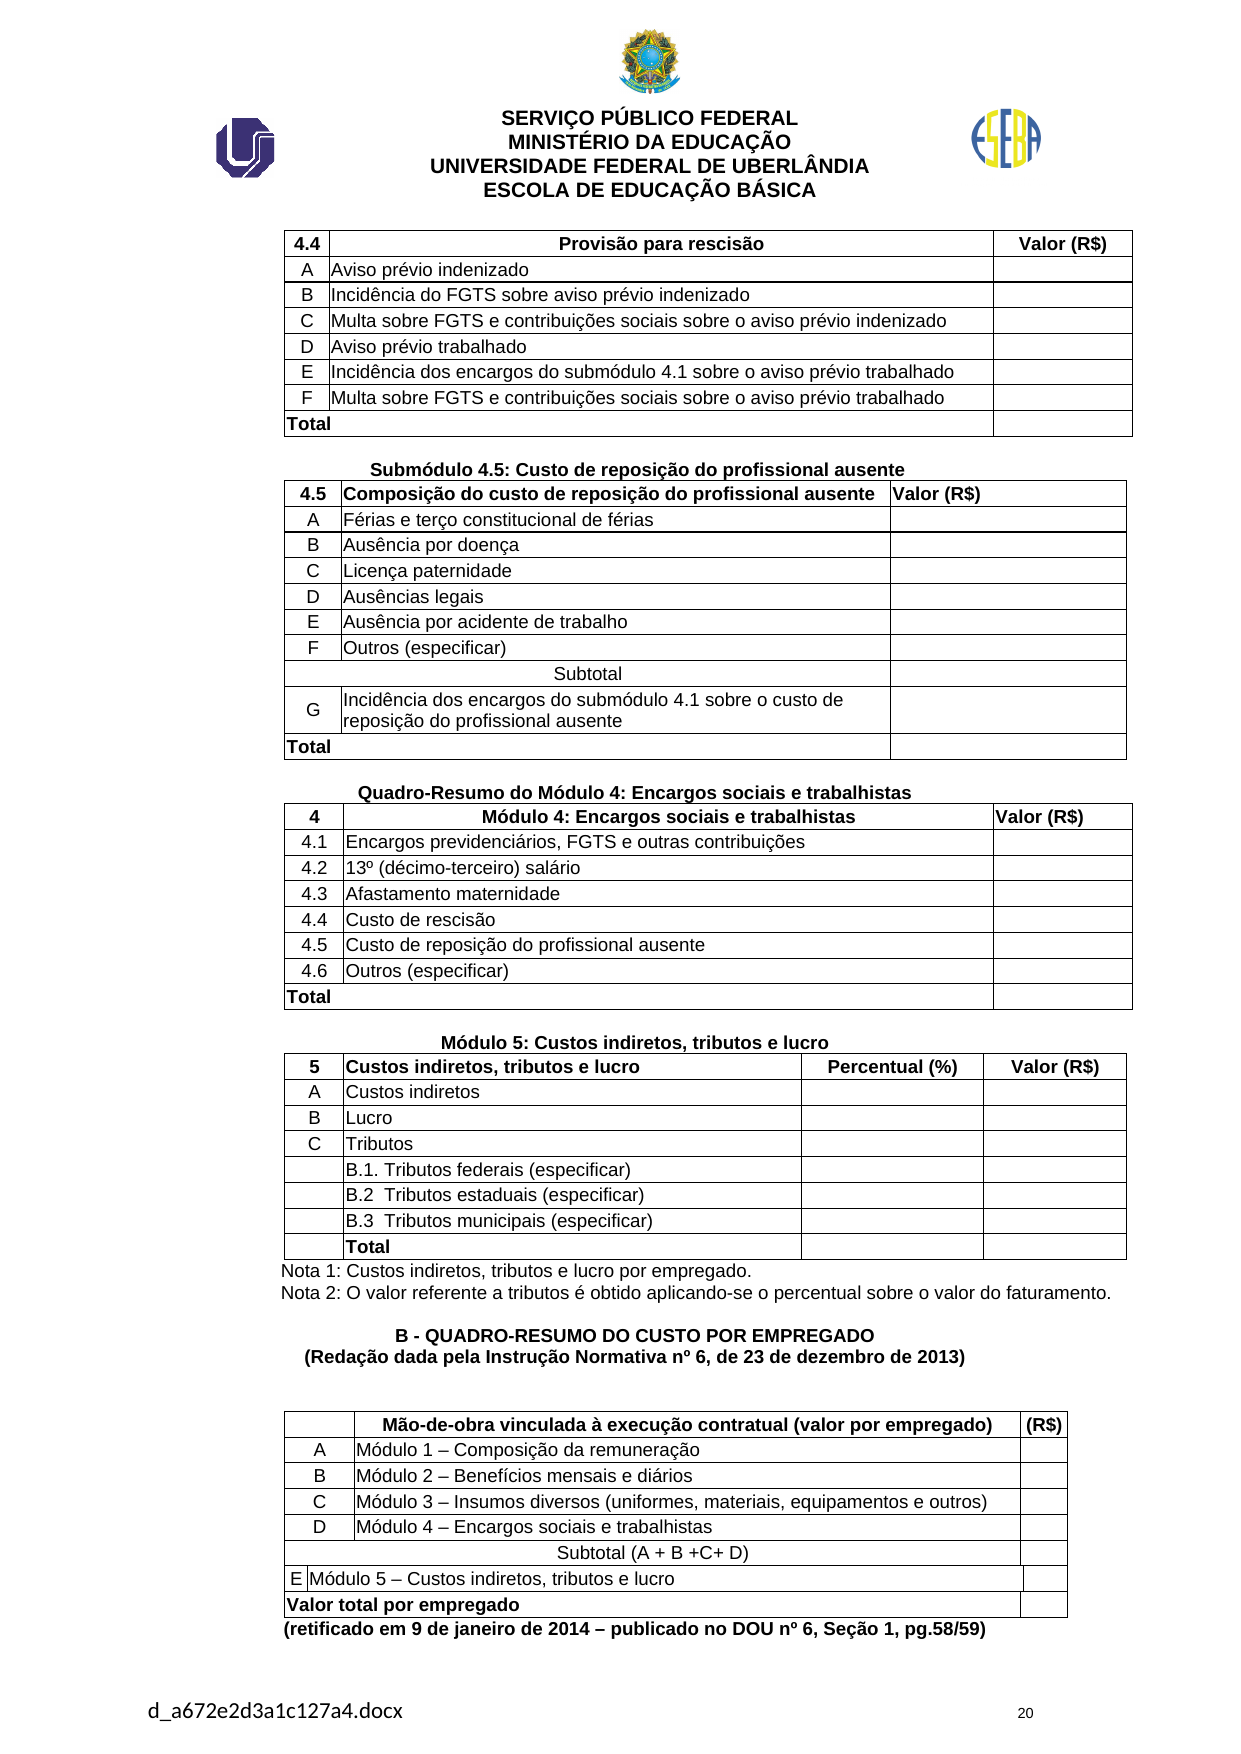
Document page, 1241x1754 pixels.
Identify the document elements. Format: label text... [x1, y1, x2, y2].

table_cell [984, 1131, 1126, 1156]
table_cell 4.1 [285, 830, 343, 854]
table_cell B.3 Tributos municipais (especificar) [344, 1209, 801, 1233]
picture [619, 29, 681, 94]
table_cell Módulo 2 – Benefícios mensais e diários [355, 1463, 1020, 1488]
table_cell Módulo 3 – Insumos diversos (uniformes, materiais, equipamentos e outros) [355, 1489, 1020, 1514]
table_cell Subtotal (A + B +C+ D) [285, 1541, 1020, 1565]
table_header Custos indiretos, tributos e lucro [344, 1054, 801, 1079]
table_cell [1021, 1592, 1067, 1617]
table_cell [994, 411, 1132, 436]
table_cell A [285, 1438, 354, 1462]
table_cell Módulo 4 – Encargos sociais e trabalhistas [355, 1515, 1020, 1539]
table_cell [994, 907, 1132, 932]
table_cell D [285, 584, 341, 609]
table_cell [994, 933, 1132, 957]
table_cell [891, 610, 1126, 634]
table_cell Valor total por empregado [285, 1592, 1020, 1617]
table_cell [994, 830, 1132, 854]
table_cell B [285, 533, 341, 557]
table_cell B.1. Tributos federais (especificar) [344, 1157, 801, 1182]
table_cell [994, 334, 1132, 359]
table_cell Custo de reposição do profissional ausente [344, 933, 993, 957]
table_cell B [285, 1106, 343, 1130]
table_cell A [285, 1080, 343, 1104]
table_cell [994, 360, 1132, 384]
table_header Mão-de-obra vinculada à execução contratual (valor por empregado) [355, 1412, 1020, 1437]
table_cell [994, 257, 1132, 281]
table_cell D [285, 334, 329, 359]
table_cell [1021, 1489, 1067, 1514]
table_cell Aviso prévio indenizado [330, 257, 993, 281]
table_header Valor (R$) [984, 1054, 1126, 1079]
table_cell [891, 687, 1126, 733]
table_cell [1021, 1541, 1067, 1565]
table_cell [285, 1209, 343, 1233]
table_cell [984, 1209, 1126, 1233]
table_cell Lucro [344, 1106, 801, 1130]
table_header Provisão para rescisão [330, 231, 993, 256]
table_cell B [285, 1463, 354, 1488]
text Nota 2: O valor referente a tributos é obtido aplicando-se o percentual sobre o valor do faturamento. [281, 1281, 1122, 1303]
table_cell [891, 635, 1126, 660]
table_cell Total [344, 1234, 801, 1259]
table_cell Custo de rescisão [344, 907, 993, 932]
table_cell Total [285, 411, 993, 436]
table_cell [1021, 1515, 1067, 1539]
table_cell [802, 1209, 983, 1233]
table_cell [285, 1234, 343, 1259]
text Módulo 5: Custos indiretos, tributos e lucro [148, 1031, 1122, 1053]
table_cell [994, 959, 1132, 983]
table_cell [1021, 1438, 1067, 1462]
table_cell Total [285, 734, 890, 759]
table_cell [802, 1080, 983, 1104]
table_cell [984, 1234, 1126, 1259]
table_cell [285, 1157, 343, 1182]
table_cell E [285, 610, 341, 634]
table_cell B.2 Tributos estaduais (especificar) [344, 1183, 801, 1207]
table_cell C [285, 1489, 354, 1514]
table_cell 4.4 [285, 907, 343, 932]
table_cell 4.2 [285, 856, 343, 880]
table_cell Ausências legais [342, 584, 890, 609]
table_cell [994, 984, 1132, 1009]
table_cell Aviso prévio trabalhado [330, 334, 993, 359]
table_cell 4.5 [285, 933, 343, 957]
table_cell Multa sobre FGTS e contribuições sociais sobre o aviso prévio trabalhado [330, 385, 993, 410]
table_cell [802, 1106, 983, 1130]
table_cell [802, 1234, 983, 1259]
table_cell [994, 856, 1132, 880]
table_cell Incidência do FGTS sobre aviso prévio indenizado [330, 283, 993, 307]
table_cell E [285, 1566, 307, 1591]
table_cell B [285, 283, 329, 307]
table_cell [802, 1131, 983, 1156]
table_cell [891, 661, 1126, 686]
table_cell [994, 308, 1132, 333]
table_cell Incidência dos encargos do submódulo 4.1 sobre o aviso prévio trabalhado [330, 360, 993, 384]
table_header 4.4 [285, 231, 329, 256]
picture [216, 118, 275, 178]
table_cell Licença paternidade [342, 558, 890, 583]
table_header Composição do custo de reposição do profissional ausente [342, 481, 890, 506]
table_cell [285, 1183, 343, 1207]
table_cell [891, 558, 1126, 583]
table_cell Multa sobre FGTS e contribuições sociais sobre o aviso prévio indenizado [330, 308, 993, 333]
table_cell C [285, 1131, 343, 1156]
table_header Percentual (%) [802, 1054, 983, 1079]
table_cell F [285, 385, 329, 410]
table_cell [891, 507, 1126, 531]
text (retificado em 9 de janeiro de 2014 – publicado no DOU nº 6, Seção 1, pg.58/59) [148, 1618, 1122, 1639]
table_header Módulo 4: Encargos sociais e trabalhistas [344, 804, 993, 829]
table_cell E [285, 360, 329, 384]
table_header 5 [285, 1054, 343, 1079]
table_cell A [285, 257, 329, 281]
table_header 4 [285, 804, 343, 829]
table_cell [984, 1080, 1126, 1104]
table_cell Total [285, 984, 993, 1009]
table_cell Custos indiretos [344, 1080, 801, 1104]
table_cell [891, 533, 1126, 557]
table_cell Encargos previdenciários, FGTS e outras contribuições [344, 830, 993, 854]
text B - QUADRO-RESUMO DO CUSTO POR EMPREGADO [148, 1324, 1122, 1346]
table_cell [994, 385, 1132, 410]
table_cell [984, 1157, 1126, 1182]
table_cell [891, 584, 1126, 609]
table_header Valor (R$) [994, 231, 1132, 256]
text (Redação dada pela Instrução Normativa nº 6, de 23 de dezembro de 2013) [148, 1346, 1122, 1368]
table_cell [802, 1157, 983, 1182]
table_cell [802, 1183, 983, 1207]
table_cell [1024, 1566, 1067, 1591]
text Quadro-Resumo do Módulo 4: Encargos sociais e trabalhistas [148, 781, 1122, 803]
table_cell Outros (especificar) [342, 635, 890, 660]
table_header Valor (R$) [994, 804, 1132, 829]
table_header [285, 1412, 354, 1437]
table_cell Ausência por acidente de trabalho [342, 610, 890, 634]
table_cell [994, 283, 1132, 307]
table_cell C [285, 308, 329, 333]
table_header 4.5 [285, 481, 341, 506]
table_cell C [285, 558, 341, 583]
table_cell [984, 1106, 1126, 1130]
table_cell 13º (décimo-terceiro) salário [344, 856, 993, 880]
text Nota 1: Custos indiretos, tributos e lucro por empregado. [281, 1260, 1122, 1281]
picture [961, 108, 1051, 187]
table_cell Férias e terço constitucional de férias [342, 507, 890, 531]
table_cell 4.6 [285, 959, 343, 983]
table_cell Incidência dos encargos do submódulo 4.1 sobre o custo de reposição do profissional ausente [342, 687, 890, 733]
table_cell D [285, 1515, 354, 1539]
table_cell Ausência por doença [342, 533, 890, 557]
table_cell Módulo 5 – Custos indiretos, tributos e lucro [308, 1566, 1023, 1591]
table_cell 4.3 [285, 881, 343, 906]
table_cell Tributos [344, 1131, 801, 1156]
table_cell Módulo 1 – Composição da remuneração [355, 1438, 1020, 1462]
table_cell Subtotal [285, 661, 890, 686]
table_cell F [285, 635, 341, 660]
table_cell [984, 1183, 1126, 1207]
table_cell [994, 881, 1132, 906]
table_cell Outros (especificar) [344, 959, 993, 983]
table_cell G [285, 687, 341, 733]
table_cell [891, 734, 1126, 759]
table_cell A [285, 507, 341, 531]
table_header Valor (R$) [891, 481, 1126, 506]
text Submódulo 4.5: Custo de reposição do profissional ausente [148, 458, 1122, 480]
table_cell Afastamento maternidade [344, 881, 993, 906]
table_cell [1021, 1463, 1067, 1488]
table_header (R$) [1021, 1412, 1067, 1437]
